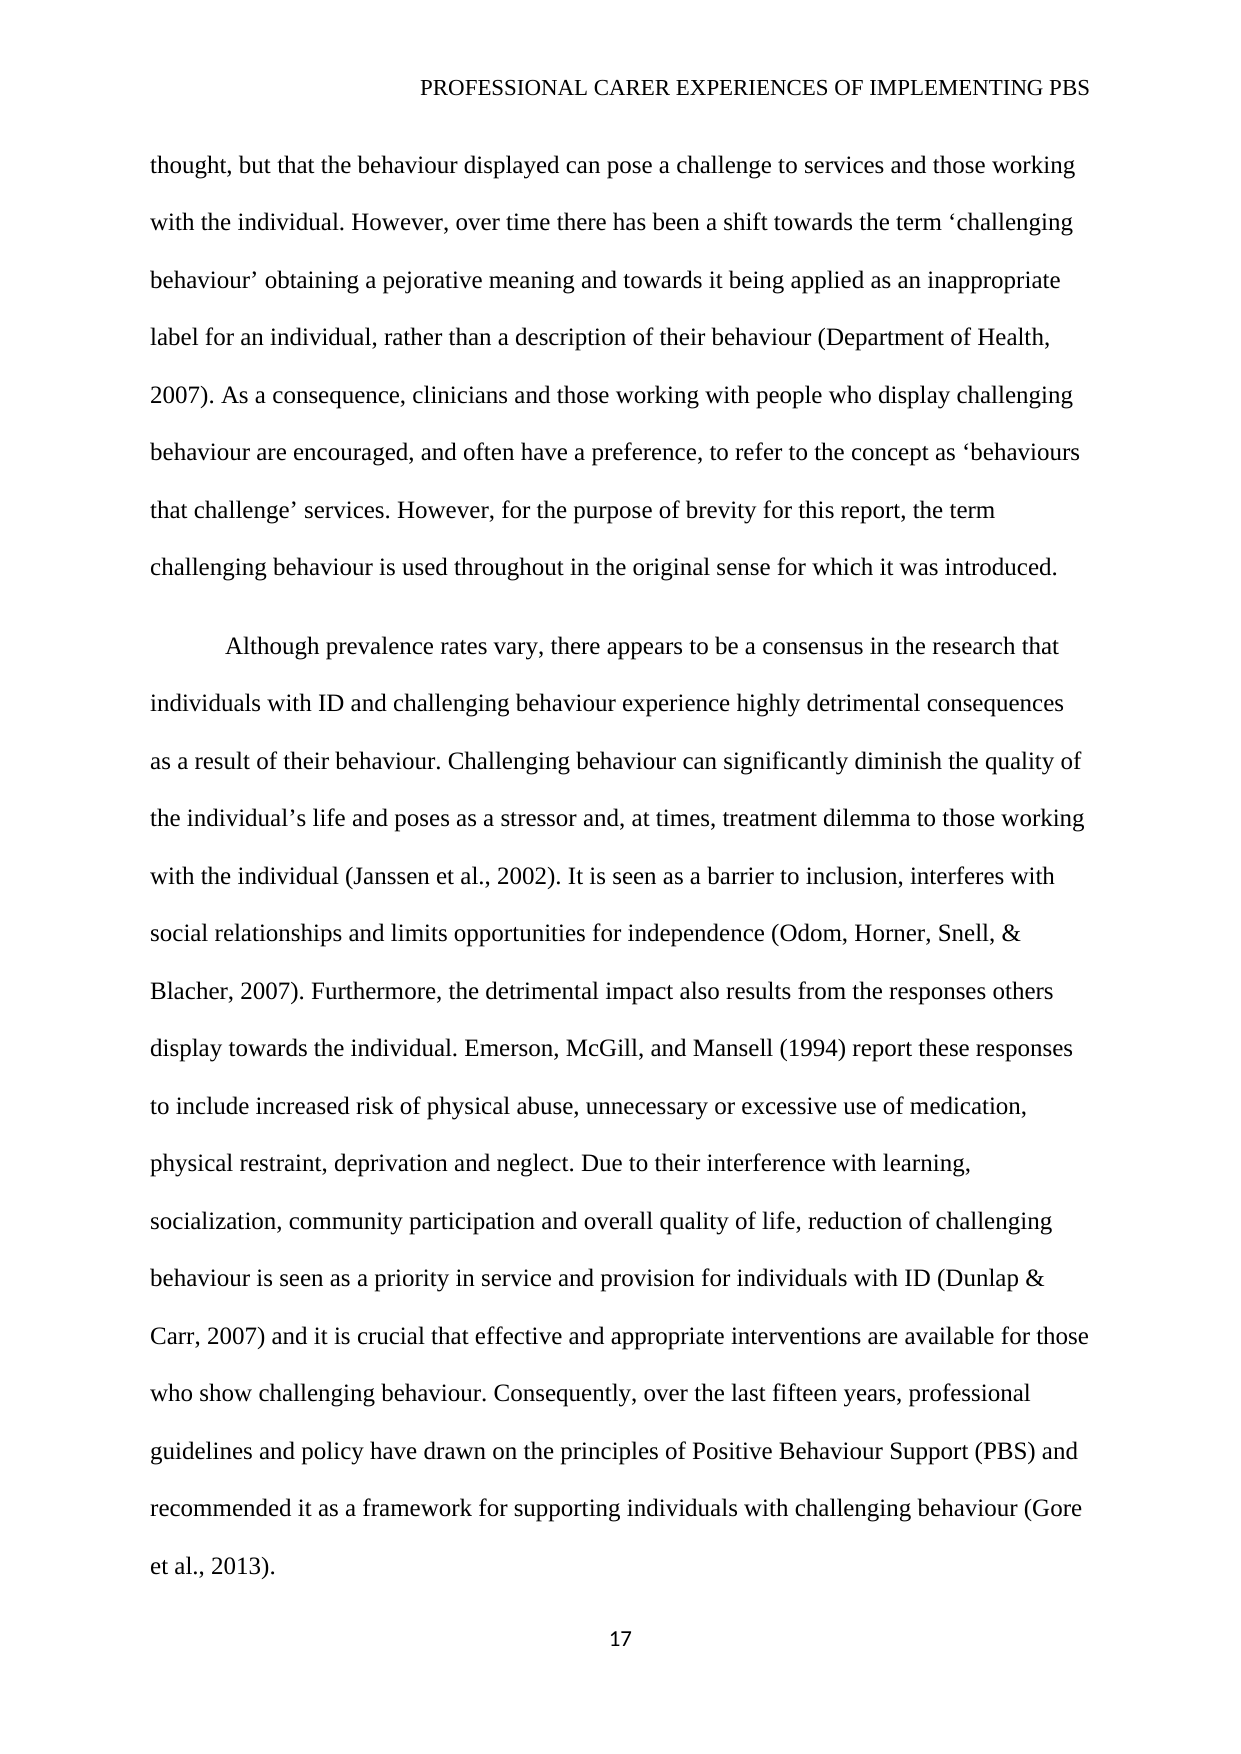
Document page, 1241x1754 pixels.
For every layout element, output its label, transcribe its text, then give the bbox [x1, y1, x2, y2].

text Although prevalence rates vary, there appears to be a consensus in the research that individuals with ID and challenging behaviour experience highly detrimental consequences as a result of their behaviour. Challenging behaviour can significantly diminish the quality of the individual’s life and poses as a stressor and, at times, treatment dilemma to those working with the individual (Janssen et al., 2002). It is seen as a barrier to inclusion, interferes with social relationships and limits opportunities for independence (Odom, Horner, Snell, & Blacher, 2007). Furthermore, the detrimental impact also results from the responses others display towards the individual. Emerson, McGill, and Mansell (1994) report these responses to include increased risk of physical abuse, unnecessary or excessive use of medication, physical restraint, deprivation and neglect. Due to their interference with learning, socialization, community participation and overall quality of life, reduction of challenging behaviour is seen as a priority in service and provision for individuals with ID (Dunlap & Carr, 2007) and it is crucial that effective and appropriate interventions are available for those who show challenging behaviour. Consequently, over the last fifteen years, professional guidelines and policy have drawn on the principles of Positive Behaviour Support (PBS) and recommended it as a framework for supporting individuals with challenging behaviour (Gore et al., 2013). [150, 631, 1090, 1579]
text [150, 150, 1090, 581]
